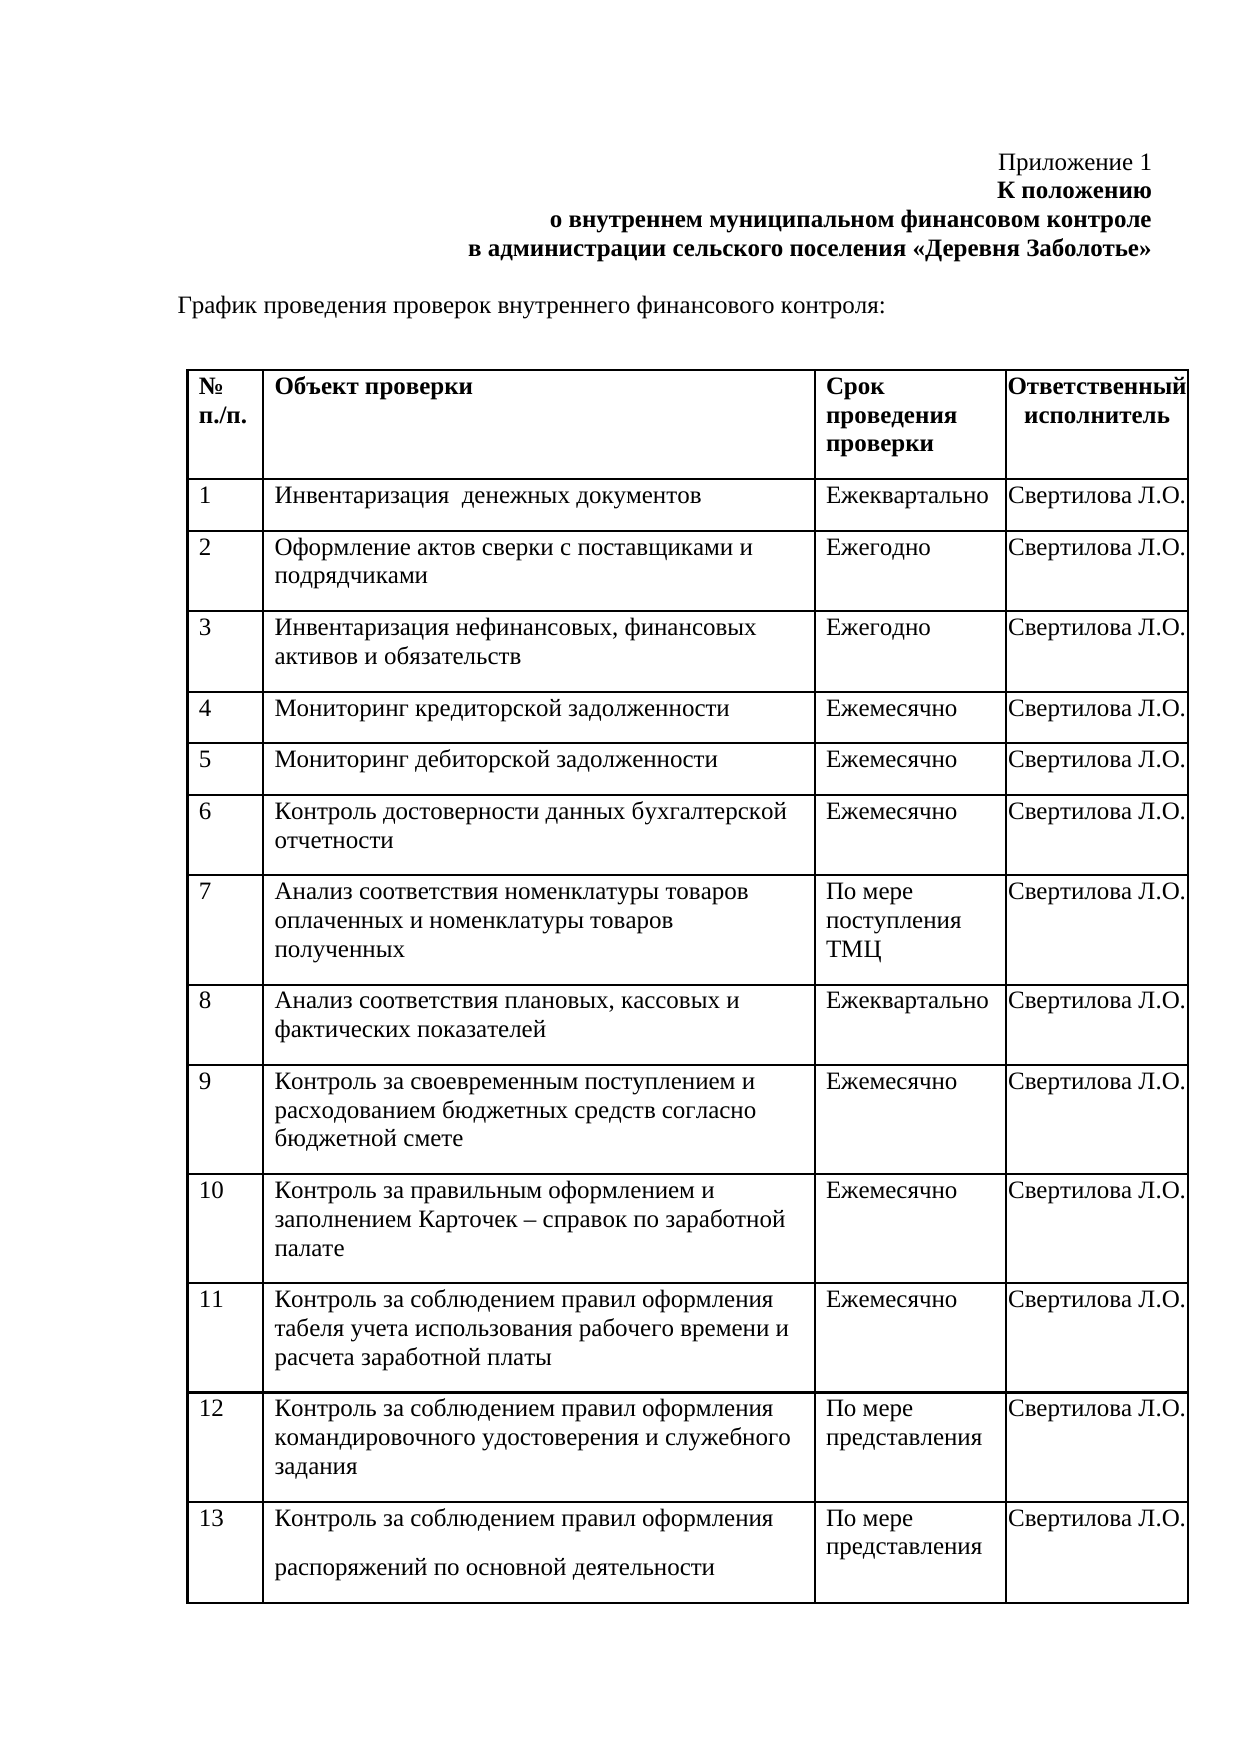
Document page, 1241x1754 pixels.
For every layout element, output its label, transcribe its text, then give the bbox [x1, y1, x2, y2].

table_cell Ежеквартально [816, 480, 1005, 530]
table_cell Ежемесячно [816, 796, 1005, 874]
table_cell Оформление актов сверки с поставщиками и подрядчиками [264, 532, 814, 610]
table_cell 12 [189, 1394, 262, 1501]
table_cell Анализ соответствия номенклатуры товаров оплаченных и номенклатуры товаров полученных [264, 876, 814, 983]
table_cell Контроль за соблюдением правил оформления распоряжений по основной деятельности [264, 1503, 814, 1602]
text о внутреннем муниципальном финансовом контроле [177, 204, 1152, 233]
table_cell Ежегодно [816, 612, 1005, 691]
table_cell 4 [189, 693, 262, 742]
table_cell Ежемесячно [816, 1175, 1005, 1282]
table_cell Инвентаризация нефинансовых, финансовых активов и обязательств [264, 612, 814, 691]
table_cell Свертилова Л.О. [1007, 532, 1187, 610]
table_cell Свертилова Л.О. [1007, 612, 1187, 691]
table_cell Контроль достоверности данных бухгалтерской отчетности [264, 796, 814, 874]
table_cell Анализ соответствия плановых, кассовых и фактических показателей [264, 986, 814, 1064]
table_cell Свертилова Л.О. [1007, 693, 1187, 742]
table_cell Контроль за соблюдением правил оформления командировочного удостоверения и служебного задания [264, 1394, 814, 1501]
table_cell Свертилова Л.О. [1007, 986, 1187, 1064]
table_header Ответственный исполнитель [1007, 371, 1187, 478]
table_cell Контроль за своевременным поступлением и расходованием бюджетных средств согласно бюджетной смете [264, 1066, 814, 1173]
table_header № п./п. [189, 371, 262, 478]
table_cell По мере представления [816, 1503, 1005, 1602]
table_cell Мониторинг кредиторской задолженности [264, 693, 814, 742]
table_cell 8 [189, 986, 262, 1064]
table_header Срок проведения проверки [816, 371, 1005, 478]
table_cell 10 [189, 1175, 262, 1282]
table_header Объект проверки [264, 371, 814, 478]
table_cell Свертилова Л.О. [1007, 1066, 1187, 1173]
table_cell 13 [189, 1503, 262, 1602]
table_cell Ежемесячно [816, 1066, 1005, 1173]
table_cell По мере поступления ТМЦ [816, 876, 1005, 983]
table_cell Свертилова Л.О. [1007, 1284, 1187, 1391]
table_cell 1 [189, 480, 262, 530]
table_cell Свертилова Л.О. [1007, 1175, 1187, 1282]
table_cell Контроль за правильным оформлением и заполнением Карточек – справок по заработной палате [264, 1175, 814, 1282]
table_cell Свертилова Л.О. [1007, 876, 1187, 983]
text К положению [177, 176, 1152, 204]
text Приложение 1 [177, 147, 1152, 176]
table_cell 6 [189, 796, 262, 874]
table_cell 5 [189, 744, 262, 794]
table_cell Контроль за соблюдением правил оформления табеля учета использования рабочего времени и расчета заработной платы [264, 1284, 814, 1391]
table_cell Ежеквартально [816, 986, 1005, 1064]
table_cell 7 [189, 876, 262, 983]
table_cell По мере представления [816, 1394, 1005, 1501]
text График проведения проверок внутреннего финансового контроля: [177, 291, 1152, 319]
table_cell Ежемесячно [816, 693, 1005, 742]
table_cell 2 [189, 532, 262, 610]
table_cell 3 [189, 612, 262, 691]
text в администрации сельского поселения «Деревня Заболотье» [177, 233, 1152, 262]
table_cell 11 [189, 1284, 262, 1391]
table_cell 9 [189, 1066, 262, 1173]
table_cell Ежемесячно [816, 1284, 1005, 1391]
table_cell Свертилова Л.О. [1007, 480, 1187, 530]
table_cell Инвентаризация денежных документов [264, 480, 814, 530]
table_cell Мониторинг дебиторской задолженности [264, 744, 814, 794]
table_cell Свертилова Л.О. [1007, 1503, 1187, 1602]
table_cell Ежемесячно [816, 744, 1005, 794]
table_cell Свертилова Л.О. [1007, 796, 1187, 874]
table_cell Свертилова Л.О. [1007, 744, 1187, 794]
table_cell Ежегодно [816, 532, 1005, 610]
table_cell Свертилова Л.О. [1007, 1394, 1187, 1501]
